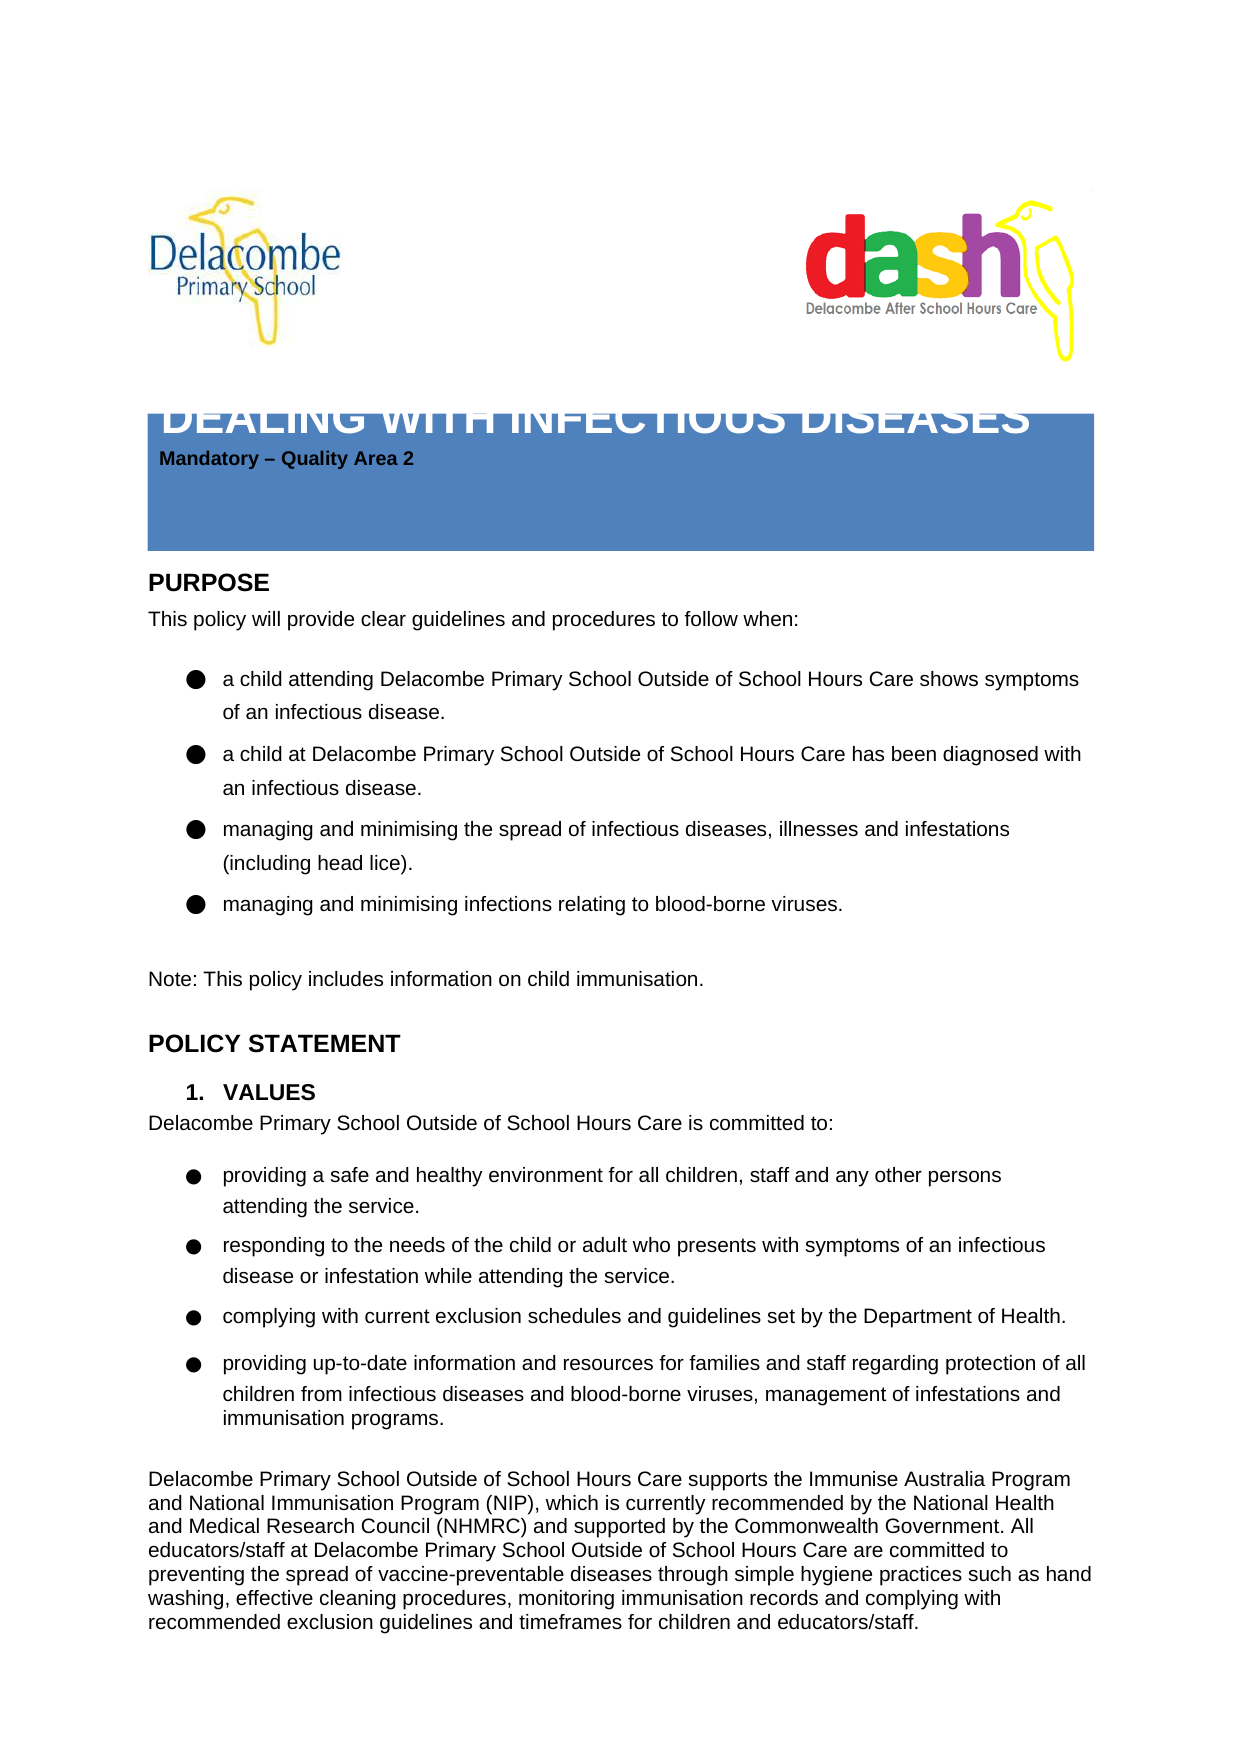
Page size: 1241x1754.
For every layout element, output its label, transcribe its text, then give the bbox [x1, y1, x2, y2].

list complying with current exclusion schedules and guidelines set by the Department of Health. [185, 1294, 1094, 1335]
text Delacombe Primary School Outside of School Hours Care is committed to: [148, 1111, 1094, 1135]
list managing and minimising infections relating to blood-borne viruses. [185, 874, 1094, 926]
picture [784, 189, 1094, 368]
list managing and minimising the spread of infectious diseases, illnesses and infestations (including head lice). [185, 799, 1094, 874]
picture [147, 189, 344, 351]
subtitle VALUES [185, 1078, 1094, 1105]
list a child at Delacombe Primary School Outside of School Hours Care has been diagnosed with an infectious disease. [185, 724, 1094, 799]
list a child attending Delacombe Primary School Outside of School Hours Care shows symptoms of an infectious disease. [185, 649, 1094, 724]
subtitle PURPOSE [148, 568, 1094, 597]
list providing up-to-date information and resources for families and staff regarding protection of all children from infectious diseases and blood-borne viruses, management of infestations and immunisation programs. [185, 1341, 1094, 1430]
list providing a safe and healthy environment for all children, staff and any other persons attending the service. [185, 1153, 1094, 1217]
subtitle POLICY STATEMENT [148, 1028, 1094, 1058]
text Delacombe Primary School Outside of School Hours Care supports the Immunise Australia Program and National Immunisation Program (NIP), which is currently recommended by the National Health and Medical Research Council (NHMRC) and supported by the Commonwealth Government. All educators/staff at Delacombe Primary School Outside of School Hours Care are committed to preventing the spread of vaccine-preventable diseases through simple hygiene practices such as hand washing, effective cleaning procedures, monitoring immunisation records and complying with recommended exclusion guidelines and timeframes for children and educators/staff. [148, 1466, 1094, 1634]
list responding to the needs of the child or adult who presents with symptoms of an infectious disease or infestation while attending the service. [185, 1224, 1094, 1288]
text This policy will provide clear guidelines and procedures to follow when: [148, 607, 1094, 631]
text Note: This policy includes information on child immunisation. [148, 967, 1094, 991]
